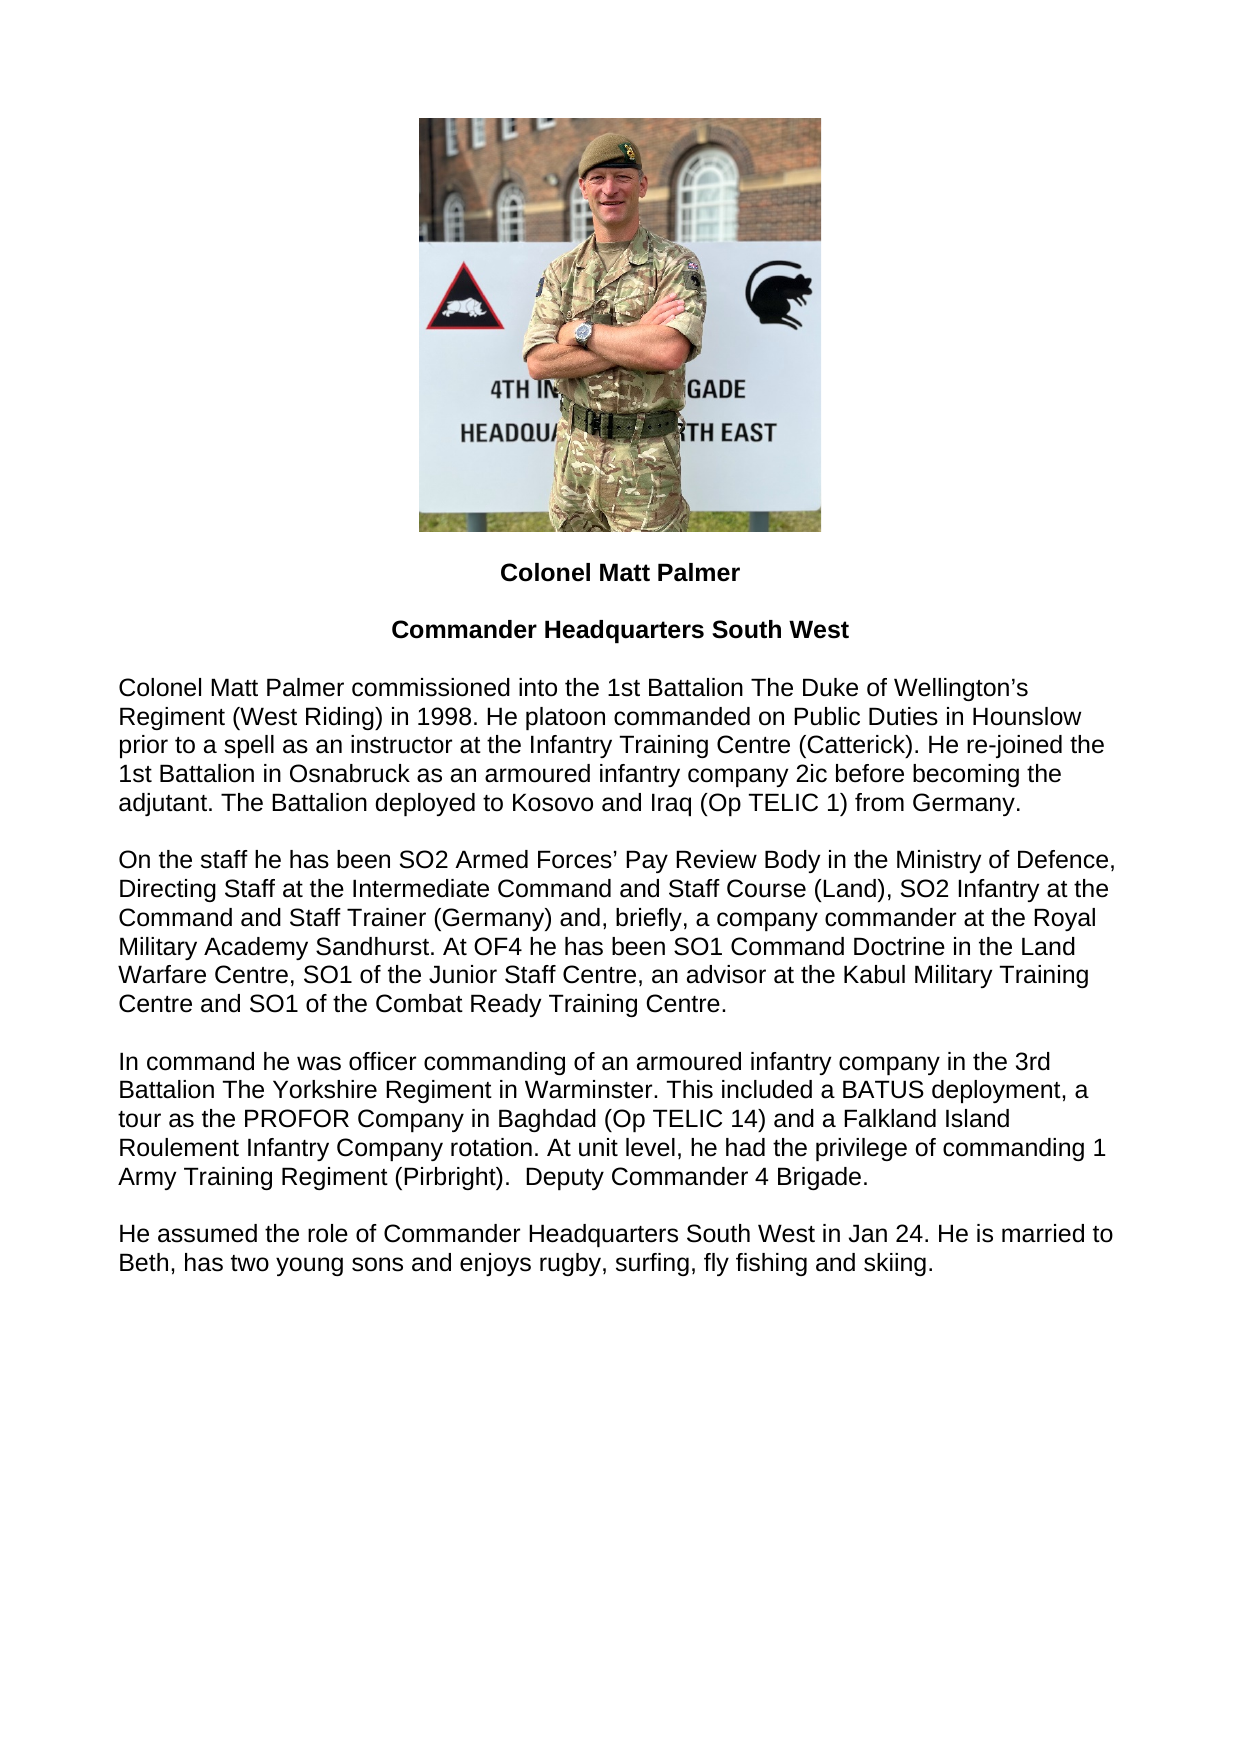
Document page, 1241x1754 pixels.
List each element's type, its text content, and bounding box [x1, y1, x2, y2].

text In command he was officer commanding of an armoured infantry company in the 3rd Battalion The Yorkshire Regiment in Warminster. This included a BATUS deployment, a tour as the PROFOR Company in Baghdad (Op TELIC 14) and a Falkland Island Roulement Infantry Company rotation. At unit level, he had the privilege of commanding 1 Army Training Regiment (Pirbright). Deputy Commander 4 Brigade. [118, 1047, 1122, 1190]
text He assumed the role of Commander Headquarters South West in Jan 24. He is married to Beth, has two young sons and enjoys rugby, surfing, fly fishing and skiing. [118, 1219, 1122, 1277]
text Colonel Matt Palmer [118, 558, 1122, 587]
text Commander Headquarters South West [118, 615, 1122, 644]
text On the staff he has been SO2 Armed Forces’ Pay Review Body in the Ministry of Defence, Directing Staff at the Intermediate Command and Staff Course (Land), SO2 Infantry at the Command and Staff Trainer (Germany) and, briefly, a company commander at the Royal Military Academy Sandhurst. At OF4 he has been SO1 Command Doctrine in the Land Warfare Centre, SO1 of the Junior Staff Centre, an advisor at the Kabul Military Training Centre and SO1 of the Combat Ready Training Centre. [118, 845, 1122, 1018]
picture [419, 118, 822, 532]
text Colonel Matt Palmer commissioned into the 1st Battalion The Duke of Wellington’s Regiment (West Riding) in 1998. He platoon commanded on Public Duties in Hounslow prior to a spell as an instructor at the Infantry Training Centre (Catterick). He re-joined the 1st Battalion in Osnabruck as an armoured infantry company 2ic before becoming the adjutant. The Battalion deployed to Kosovo and Iraq (Op TELIC 1) from Germany. [118, 673, 1122, 817]
